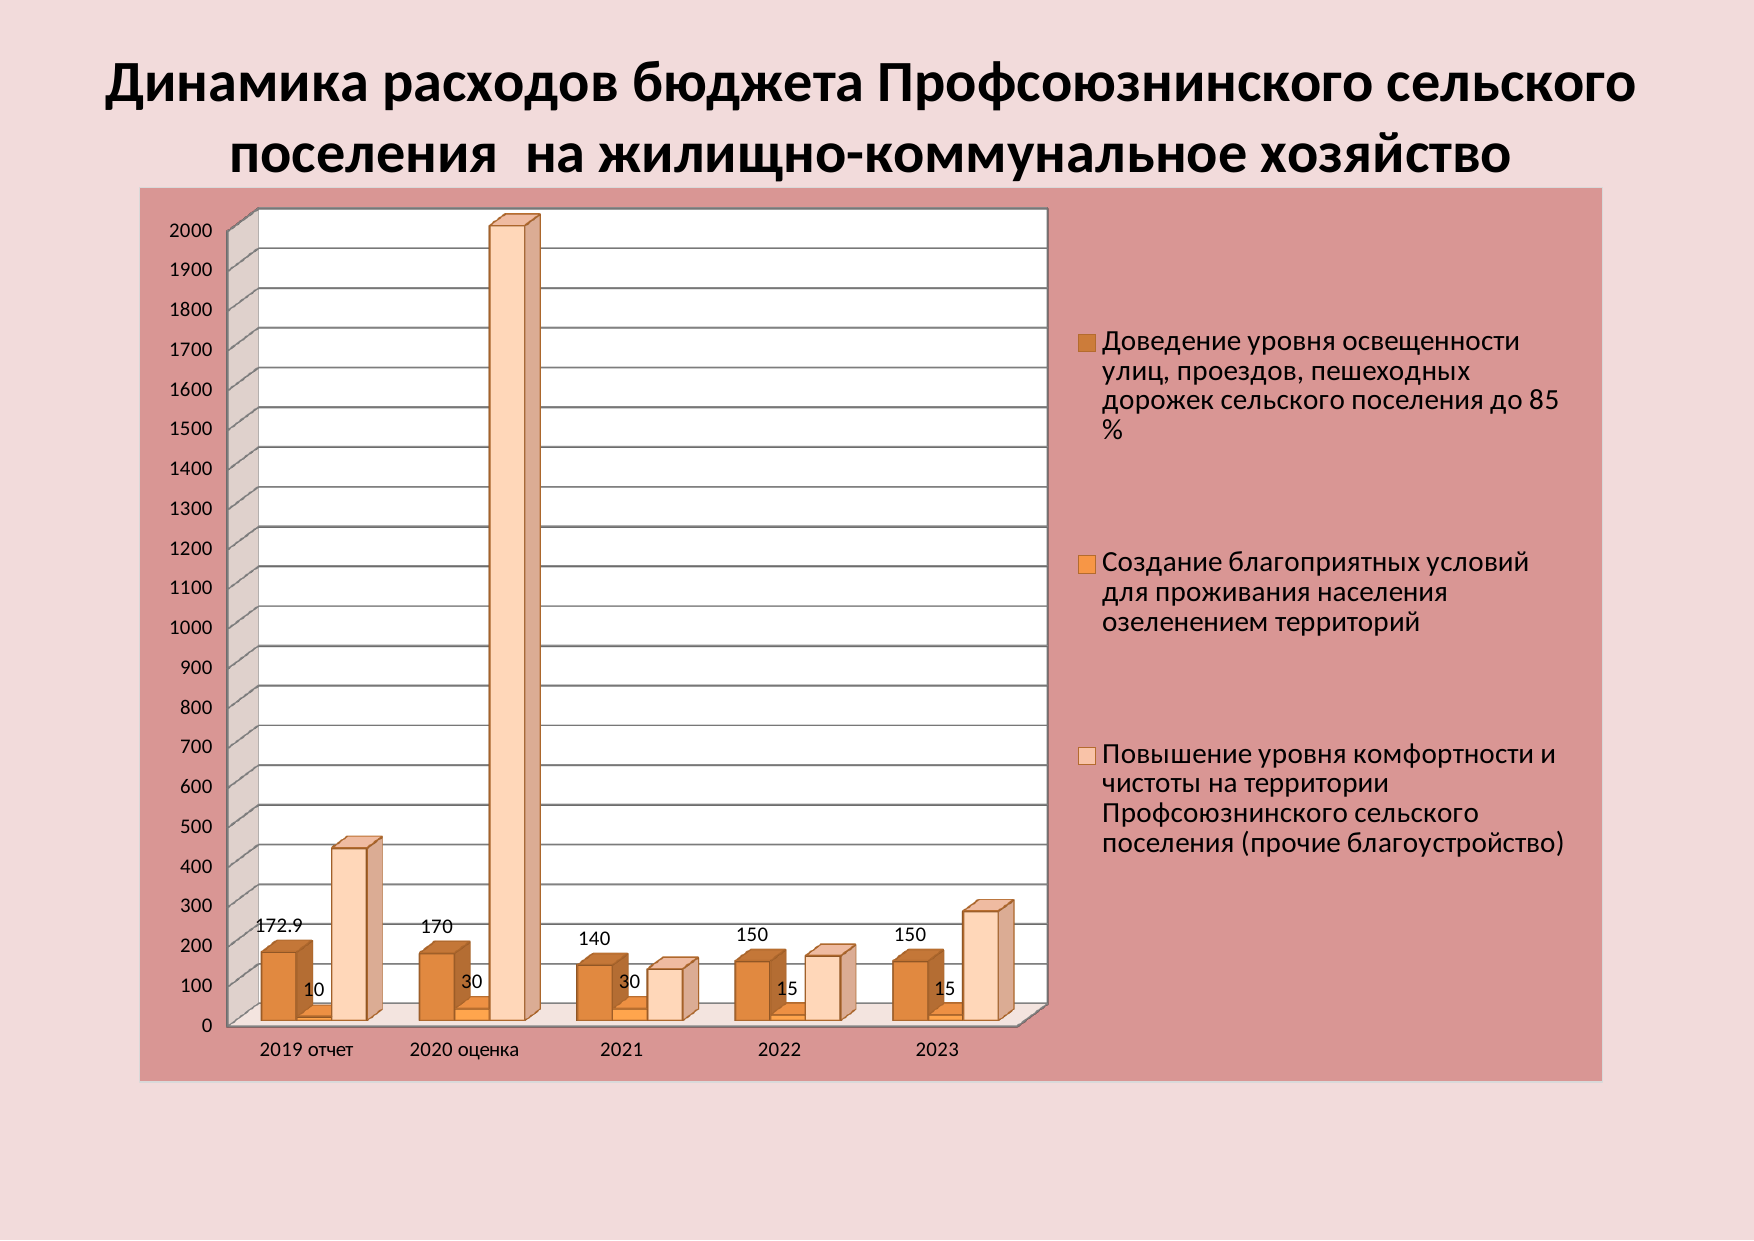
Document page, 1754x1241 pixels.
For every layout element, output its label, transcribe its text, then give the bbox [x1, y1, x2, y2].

text Динамика расходов бюджета Профсоюзнинского сельского поселения на жилищно-коммунальное хозяйство [74, 44, 1668, 187]
